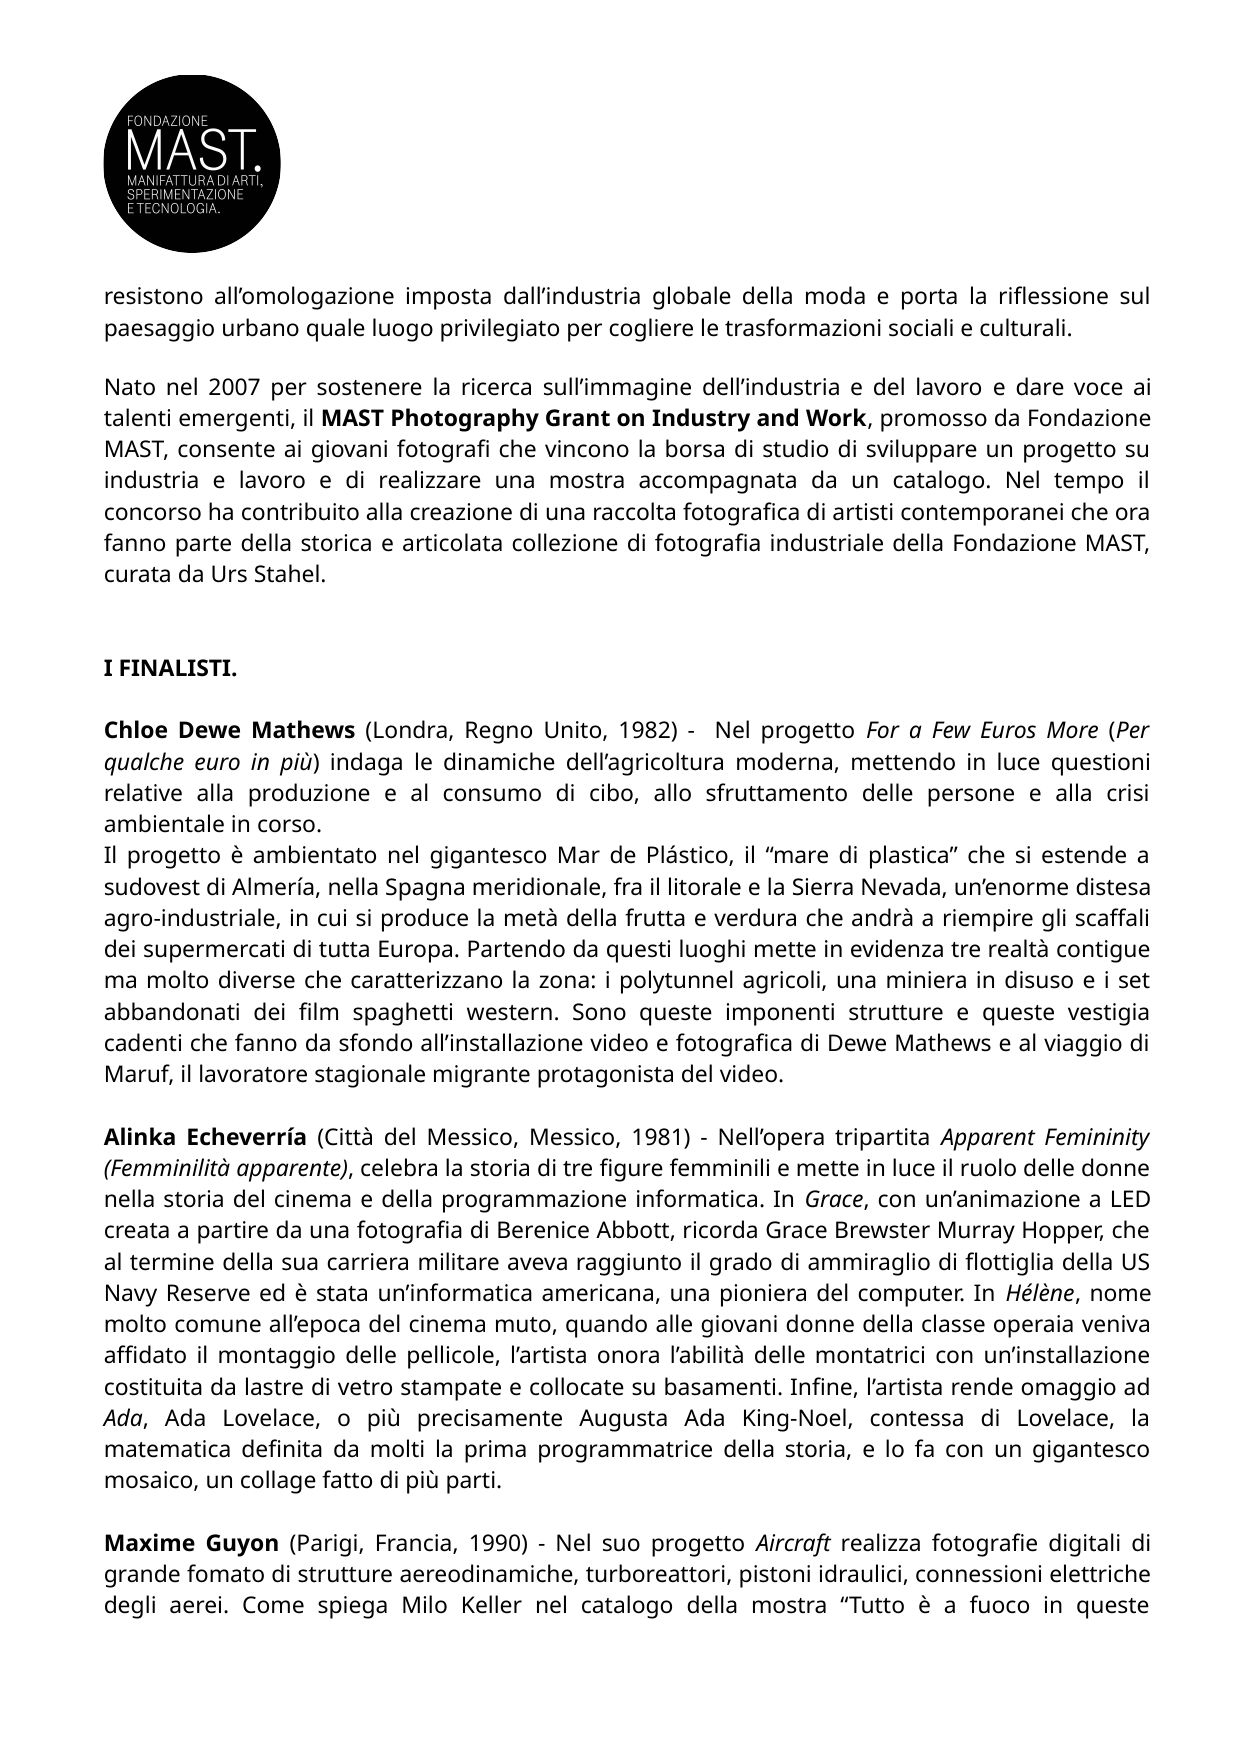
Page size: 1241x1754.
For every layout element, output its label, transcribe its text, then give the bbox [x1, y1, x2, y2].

text Alinka Echeverría (Città del Messico, Messico, 1981) - Nell’opera tripartita Apparent Femininity (Femminilità apparente), celebra la storia di tre figure femminili e mette in luce il ruolo delle donne nella storia del cinema e della programmazione informatica. In Grace, con un’animazione a LED creata a partire da una fotografia di Berenice Abbott, ricorda Grace Brewster Murray Hopper, che al termine della sua carriera militare aveva raggiunto il grado di ammiraglio di flottiglia della US Navy Reserve ed è stata un’informatica americana, una pioniera del computer. In Hélène, nome molto comune all’epoca del cinema muto, quando alle giovani donne della classe operaia veniva affidato il montaggio delle pellicole, l’artista onora l’abilità delle montatrici con un’installazione costituita da lastre di vetro stampate e collocate su basamenti. Infine, l’artista rende omaggio ad Ada, Ada Lovelace, o più precisamente Augusta Ada King-Noel, contessa di Lovelace, la matematica definita da molti la prima programmatrice della storia, e lo fa con un gigantesco mosaico, un collage fatto di più parti. [103, 1121, 1152, 1496]
text Nato nel 2007 per sostenere la ricerca sull’immagine dell’industria e del lavoro e dare voce ai talenti emergenti, il MAST Photography Grant on Industry and Work, promosso da Fondazione MAST, consente ai giovani fotografi che vincono la borsa di studio di sviluppare un progetto su industria e lavoro e di realizzare una mostra accompagnata da un catalogo. Nel tempo il concorso ha contribuito alla creazione di una raccolta fotografica di artisti contemporanei che ora fanno parte della storica e articolata collezione di fotografia industriale della Fondazione MAST, curata da Urs Stahel. [103, 371, 1152, 589]
picture [103, 75, 281, 253]
text I FINALISTI. [103, 652, 1152, 683]
text Il progetto è ambientato nel gigantesco Mar de Plástico, il “mare di plastica” che si estende a sudovest di Almería, nella Spagna meridionale, fra il litorale e la Sierra Nevada, un’enorme distesa agro-industriale, in cui si produce la metà della frutta e verdura che andrà a riempire gli scaffali dei supermercati di tutta Europa. Partendo da questi luoghi mette in evidenza tre realtà contigue ma molto diverse che caratterizzano la zona: i polytunnel agricoli, una miniera in disuso e i set abbandonati dei film spaghetti western. Sono queste imponenti strutture e queste vestigia cadenti che fanno da sfondo all’installazione video e fotografica di Dewe Mathews e al viaggio di Maruf, il lavoratore stagionale migrante protagonista del video. [103, 839, 1152, 1089]
text Chloe Dewe Mathews (Londra, Regno Unito, 1982) - Nel progetto For a Few Euros More (Per qualche euro in più) indaga le dinamiche dell’agricoltura moderna, mettendo in luce questioni relative alla produzione e al consumo di cibo, allo sfruttamento delle persone e alla crisi ambientale in corso. [103, 714, 1152, 839]
